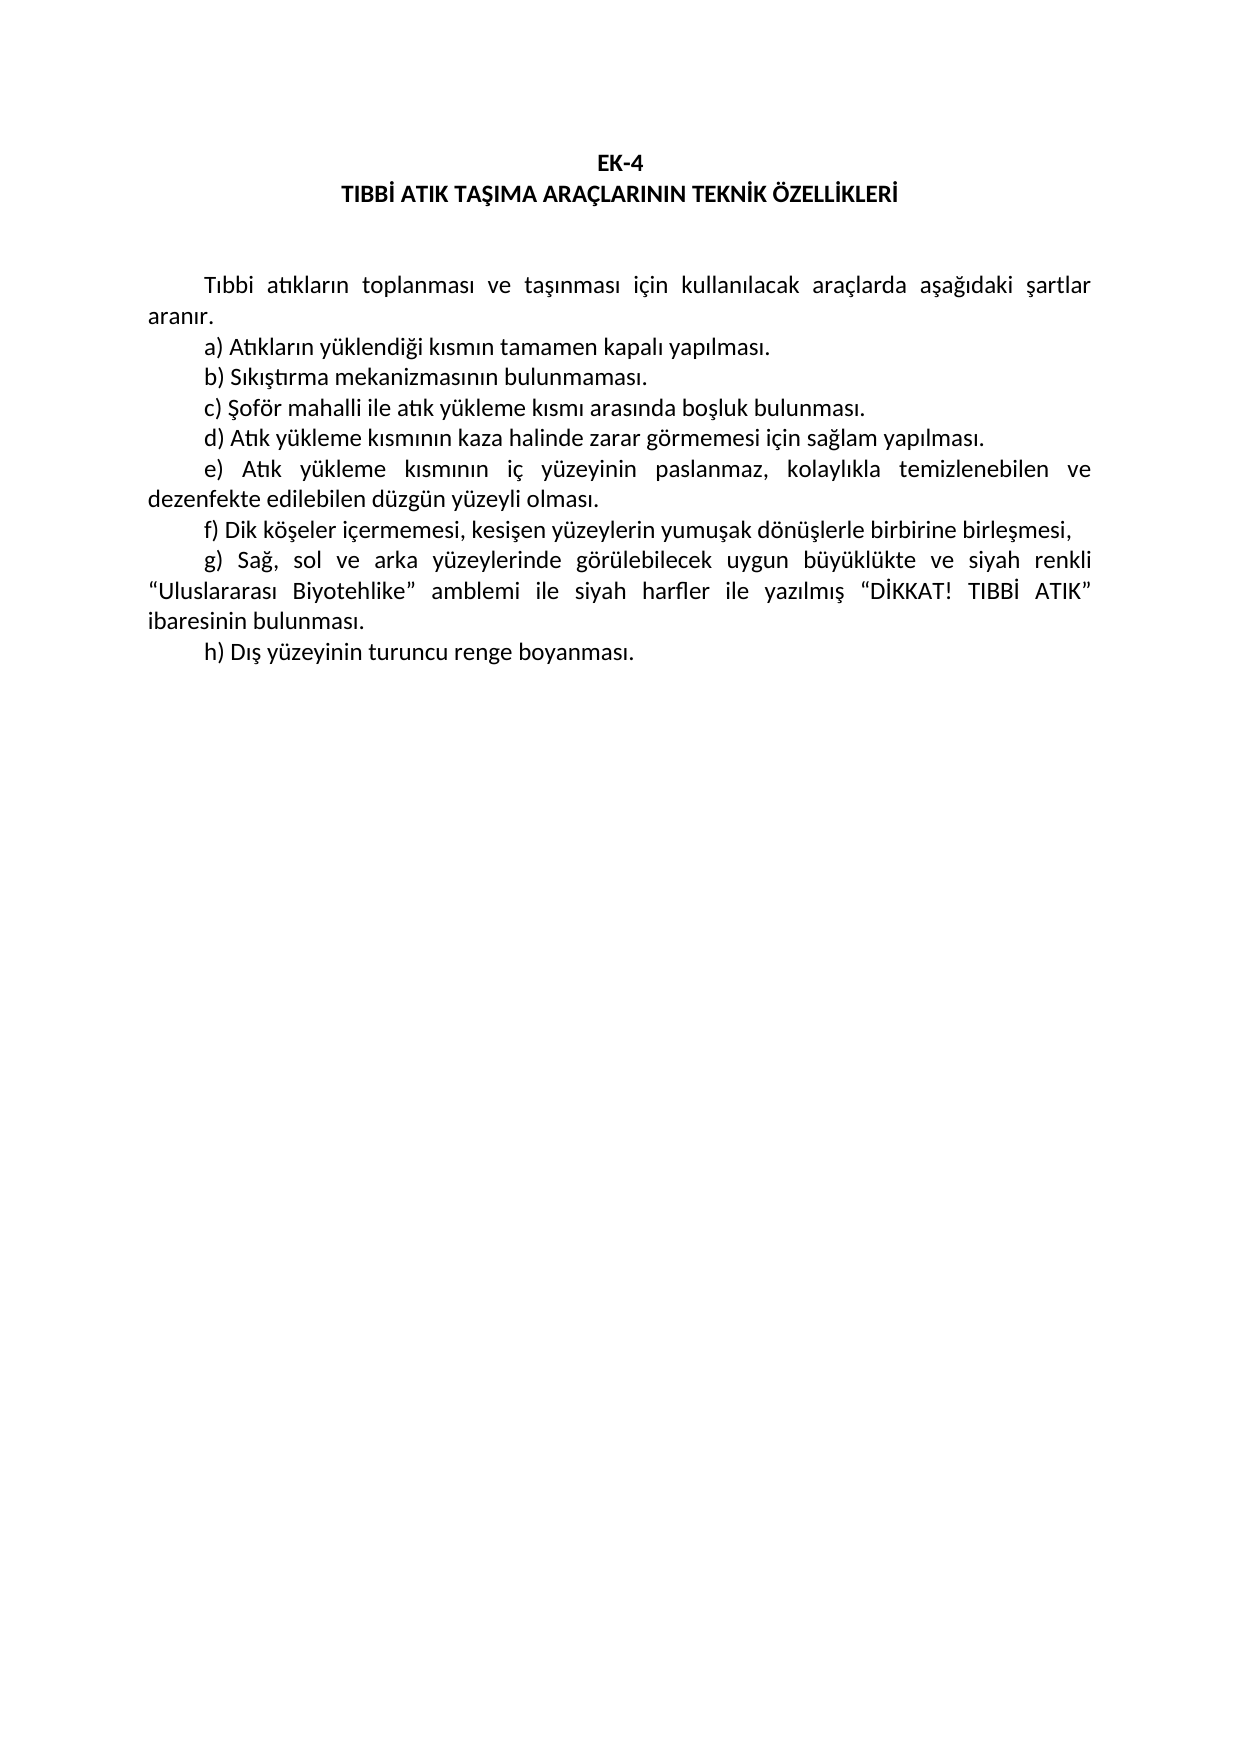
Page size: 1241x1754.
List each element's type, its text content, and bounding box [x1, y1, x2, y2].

text Tıbbi atıkların toplanması ve taşınması için kullanılacak araçlarda aşağıdaki şartlar aranır. [148, 270, 1093, 331]
text f) Dik köşeler içermemesi, kesişen yüzeylerin yumuşak dönüşlerle birbirine birleşmesi, [148, 514, 1093, 544]
text g) Sağ, sol ve arka yüzeylerinde görülebilecek uygun büyüklükte ve siyah renkli “Uluslararası Biyotehlike” amblemi ile siyah harfler ile yazılmış “DİKKAT! TIBBİ ATIK” ibaresinin bulunması. [148, 544, 1093, 636]
text h) Dış yüzeyinin turuncu renge boyanması. [148, 636, 1093, 666]
text TIBBİ ATIK TAŞIMA ARAÇLARININ TEKNİK ÖZELLİKLERİ [148, 178, 1093, 209]
text a) Atıkların yüklendiği kısmın tamamen kapalı yapılması. [148, 331, 1093, 361]
text e) Atık yükleme kısmının iç yüzeyinin paslanmaz, kolaylıkla temizlenebilen ve dezenfekte edilebilen düzgün yüzeyli olması. [148, 453, 1093, 514]
text c) Şoför mahalli ile atık yükleme kısmı arasında boşluk bulunması. [148, 392, 1093, 422]
text b) Sıkıştırma mekanizmasının bulunmaması. [148, 361, 1093, 392]
text d) Atık yükleme kısmının kaza halinde zarar görmemesi için sağlam yapılması. [148, 422, 1093, 453]
text EK-4 [148, 148, 1093, 178]
